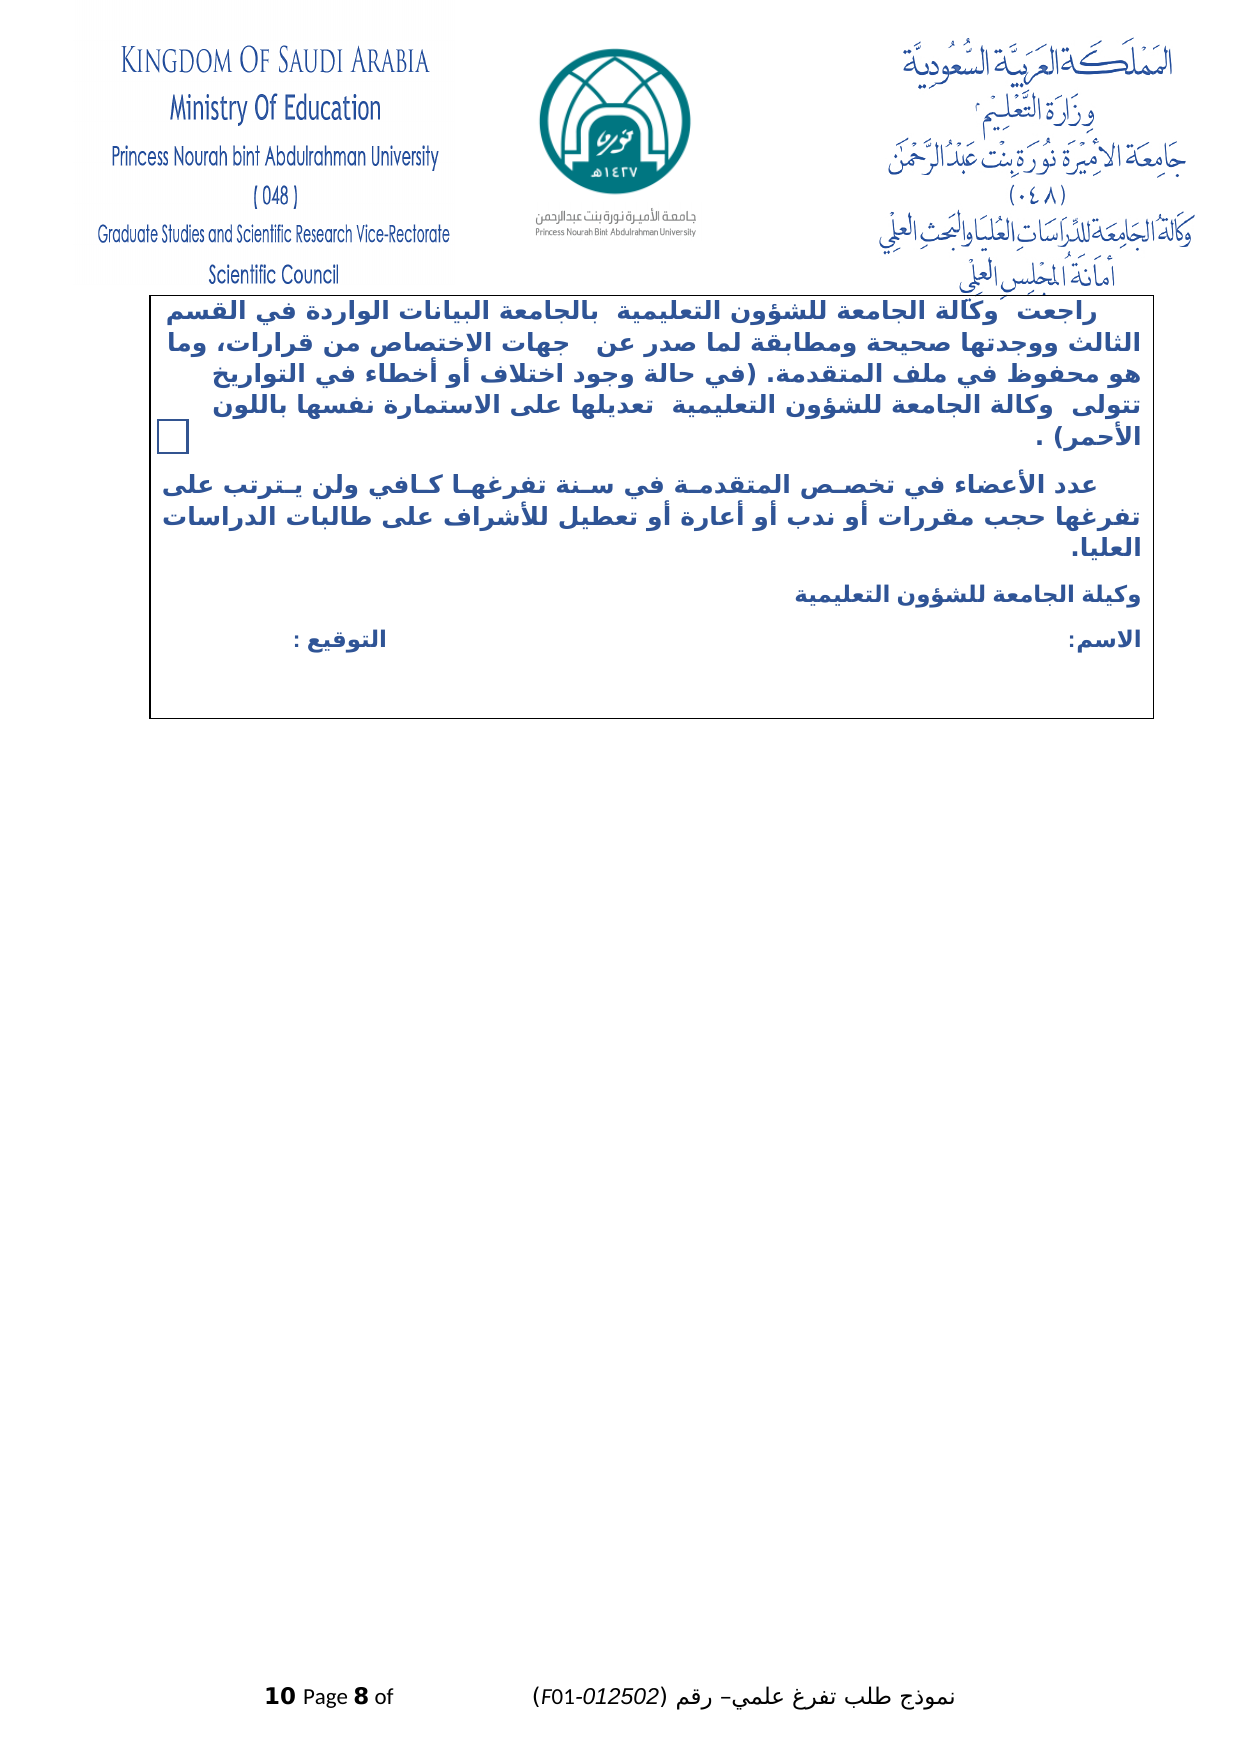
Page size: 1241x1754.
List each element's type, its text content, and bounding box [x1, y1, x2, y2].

table_cell راجعت وكالة الجامعة للشؤون التعليمية بالجامعة البيانات الواردة في القسم الثالث ووجدتها صحيحة ومطابقة لما صدر عن جهات الاختصاص من قرارات، وما هو محفوظ في ملف المتقدمة. (في حالة وجود اختلاف أو أخطاء في التواريخ تتولى وكالة الجامعة للشؤون التعليمية تعديلها على الاستمارة نفسها باللون الأحمر) . عدد الأعضاء في تخصص المتقدمة في سنة تفرغها كافي ولن يترتب على تفرغها حجب مقررات أو ندب أو أعارة أو تعطيل للأشراف على طالبات الدراسات العليا. وكيلة الجامعة للشؤون التعليمية الاسم: التوقيع : [151, 296, 1153, 718]
picture [522, 42, 709, 241]
